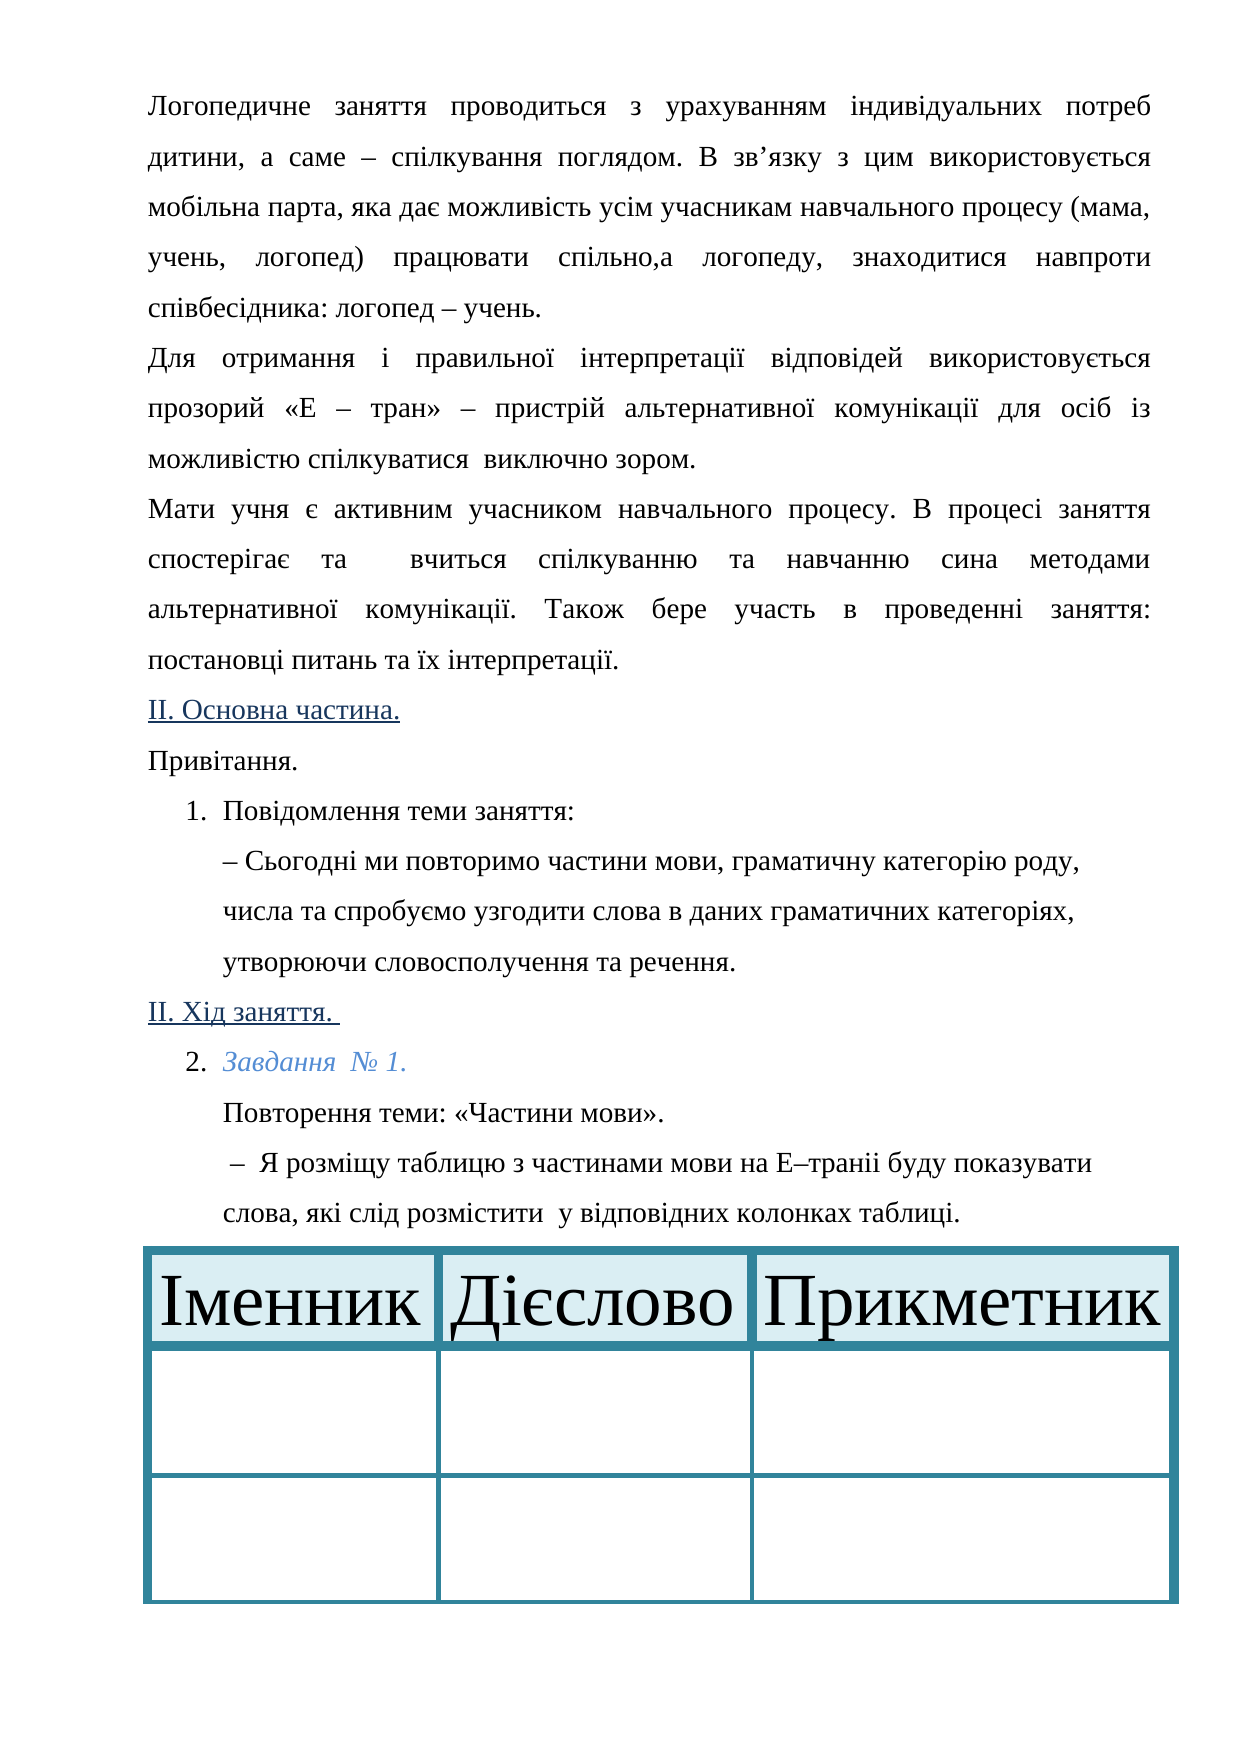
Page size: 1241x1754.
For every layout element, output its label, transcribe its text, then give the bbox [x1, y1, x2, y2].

list – Сьогодні ми повторимо частини мови, граматичну категорію роду, [223, 843, 1152, 877]
table_header Іменник [152, 1255, 434, 1341]
table_cell [152, 1478, 436, 1599]
list Повідомлення теми заняття: [185, 793, 1152, 826]
table_cell [441, 1478, 750, 1599]
text Логопедичне заняття проводиться з урахуванням індивідуальних потреб дитини, а саме – спілкування поглядом. В зв’язку з цим використовується мобільна парта, яка дає можливість усім учасникам навчального процесу (мама, учень, логопед) працювати спільно,а логопеду, знаходитися навпроти співбесідника: логопед – учень. [148, 88, 1152, 323]
list Завдання № 1. Повторення теми: «Частини мови». [185, 1044, 1152, 1128]
text Мати учня є активним учасником навчального процесу. В процесі заняття спостерігає та вчиться спілкуванню та навчанню сина методами альтернативної комунікації. Також бере участь в проведенні заняття: постановці питань та їх інтерпретації. [148, 491, 1152, 676]
table_header Прикметник [757, 1255, 1169, 1341]
list – Я розміщу таблицю з частинами мови на Е–траніі буду показувати слова, які слід розмістити у відповідних колонках таблиці. [223, 1145, 1152, 1229]
table_cell [152, 1351, 436, 1473]
text Для отримання і правильної інтерпретації відповідей використовується прозорий «Е – тран» – пристрій альтернативної комунікації для осіб із можливістю спілкуватися виключно зором. [148, 340, 1152, 474]
list числа та спробуємо узгодити слова в даних граматичних категоріях, утворюючи словосполучення та речення. [223, 893, 1152, 977]
text Привітання. [148, 743, 1152, 776]
text ІІ. Основна частина. [148, 692, 1152, 726]
table_cell [754, 1351, 1169, 1473]
text ІІ. Хід заняття. [148, 994, 1152, 1028]
table_header Дієслово [443, 1255, 747, 1341]
table_cell [441, 1351, 750, 1473]
table_cell [754, 1478, 1169, 1599]
